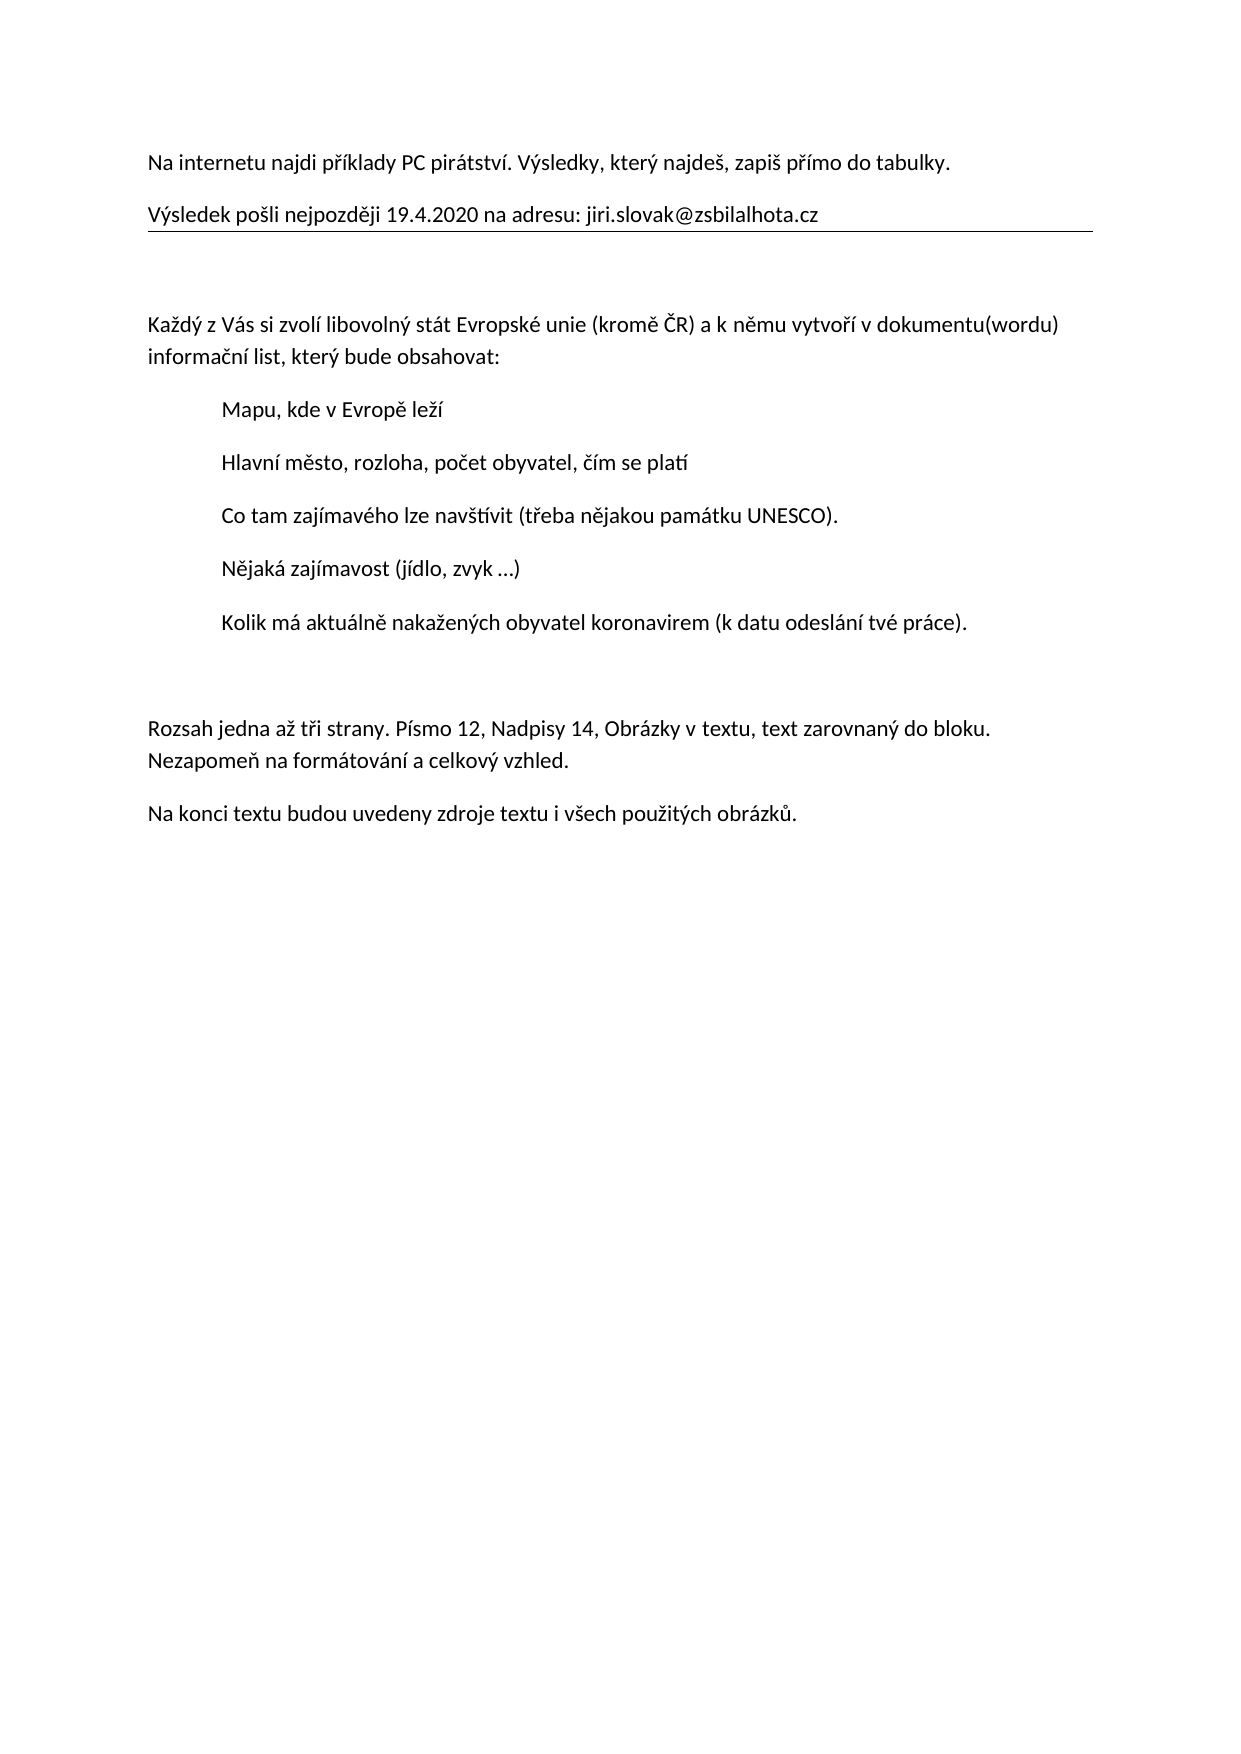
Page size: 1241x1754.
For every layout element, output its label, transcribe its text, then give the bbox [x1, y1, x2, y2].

text Na konci textu budou uvedeny zdroje textu i všech použitých obrázků. [148, 799, 1093, 827]
text Každý z Vás si zvolí libovolný stát Evropské unie (kromě ČR) a k němu vytvoří v dokumentu(wordu) informační list, který bude obsahovat: [148, 310, 1093, 371]
text Výsledek pošli nejpozději 19.4.2020 na adresu: jiri.slovak@zsbilalhota.cz [148, 201, 1093, 231]
text Co tam zajímavého lze navštívit (třeba nějakou památku UNESCO). [148, 502, 1093, 529]
text Mapu, kde v Evropě leží [148, 396, 1093, 423]
text Kolik má aktuálně nakažených obyvatel koronavirem (k datu odeslání tvé práce). [148, 608, 1093, 636]
text Rozsah jedna až tři strany. Písmo 12, Nadpisy 14, Obrázky v textu, text zarovnaný do bloku. Nezapomeň na formátování a celkový vzhled. [148, 714, 1093, 774]
text Nějaká zajímavost (jídlo, zvyk …) [148, 554, 1093, 583]
text Hlavní město, rozloha, počet obyvatel, čím se platí [148, 448, 1093, 477]
text Na internetu najdi příklady PC pirátství. Výsledky, který najdeš, zapiš přímo do tabulky. [148, 148, 1093, 176]
